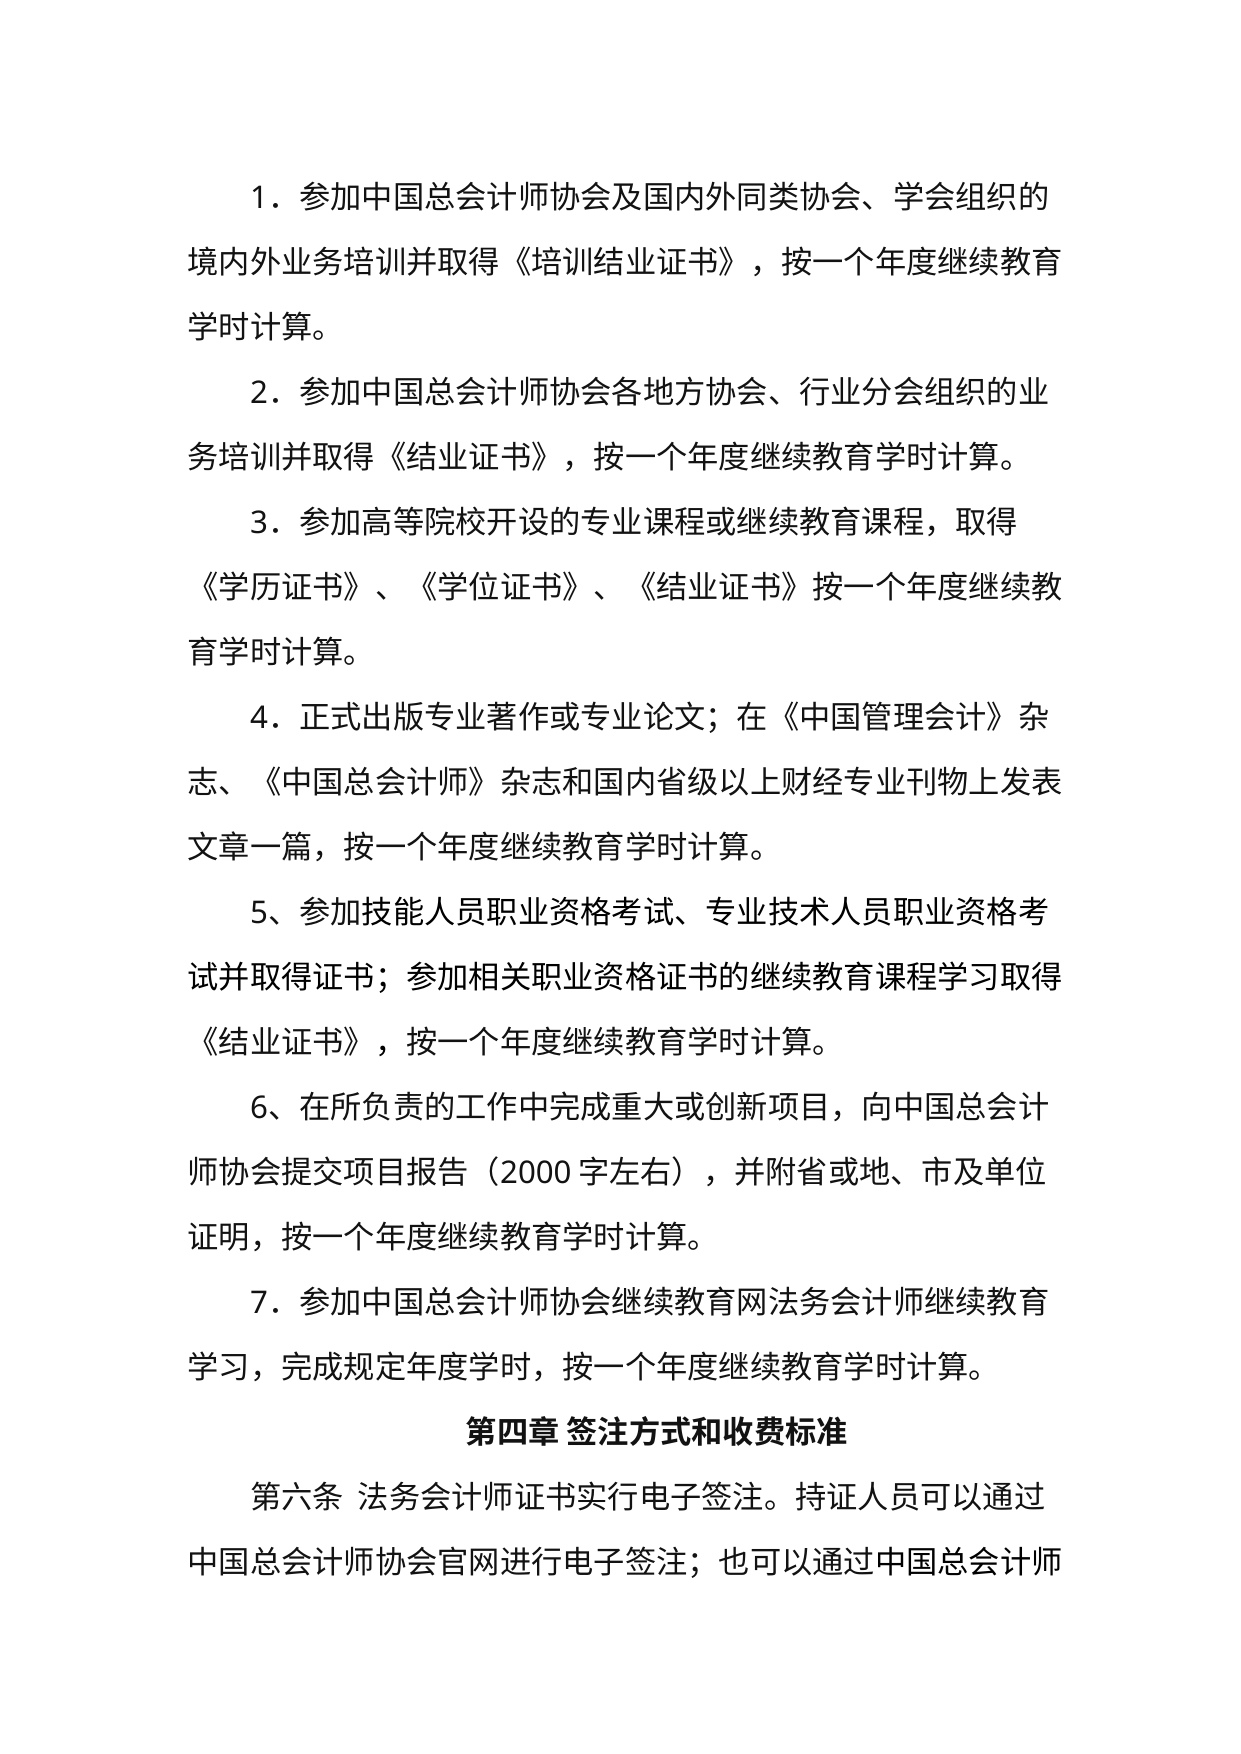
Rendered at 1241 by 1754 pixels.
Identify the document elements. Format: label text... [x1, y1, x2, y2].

text 3．参加高等院校开设的专业课程或继续教育课程，取得《学历证书》、《学位证书》、《结业证书》按一个年度继续教育学时计算。 [187, 487, 1063, 682]
text 2．参加中国总会计师协会各地方协会、行业分会组织的业务培训并取得《结业证书》，按一个年度继续教育学时计算。 [187, 357, 1063, 487]
text 7．参加中国总会计师协会继续教育网法务会计师继续教育学习，完成规定年度学时，按一个年度继续教育学时计算。 [187, 1267, 1063, 1397]
text 6、在所负责的工作中完成重大或创新项目，向中国总会计师协会提交项目报告（2000字左右），并附省或地、市及单位证明，按一个年度继续教育学时计算。 [187, 1072, 1063, 1267]
text 5、参加技能人员职业资格考试、专业技术人员职业资格考试并取得证书；参加相关职业资格证书的继续教育课程学习取得《结业证书》，按一个年度继续教育学时计算。 [187, 877, 1063, 1072]
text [187, 1462, 1063, 1592]
text 1．参加中国总会计师协会及国内外同类协会、学会组织的境内外业务培训并取得《培训结业证书》，按一个年度继续教育学时计算。 [187, 162, 1063, 357]
text 4．正式出版专业著作或专业论文；在《中国管理会计》杂志、《中国总会计师》杂志和国内省级以上财经专业刊物上发表文章一篇，按一个年度继续教育学时计算。 [187, 682, 1063, 877]
text 第四章 签注方式和收费标准 [187, 1397, 1063, 1462]
